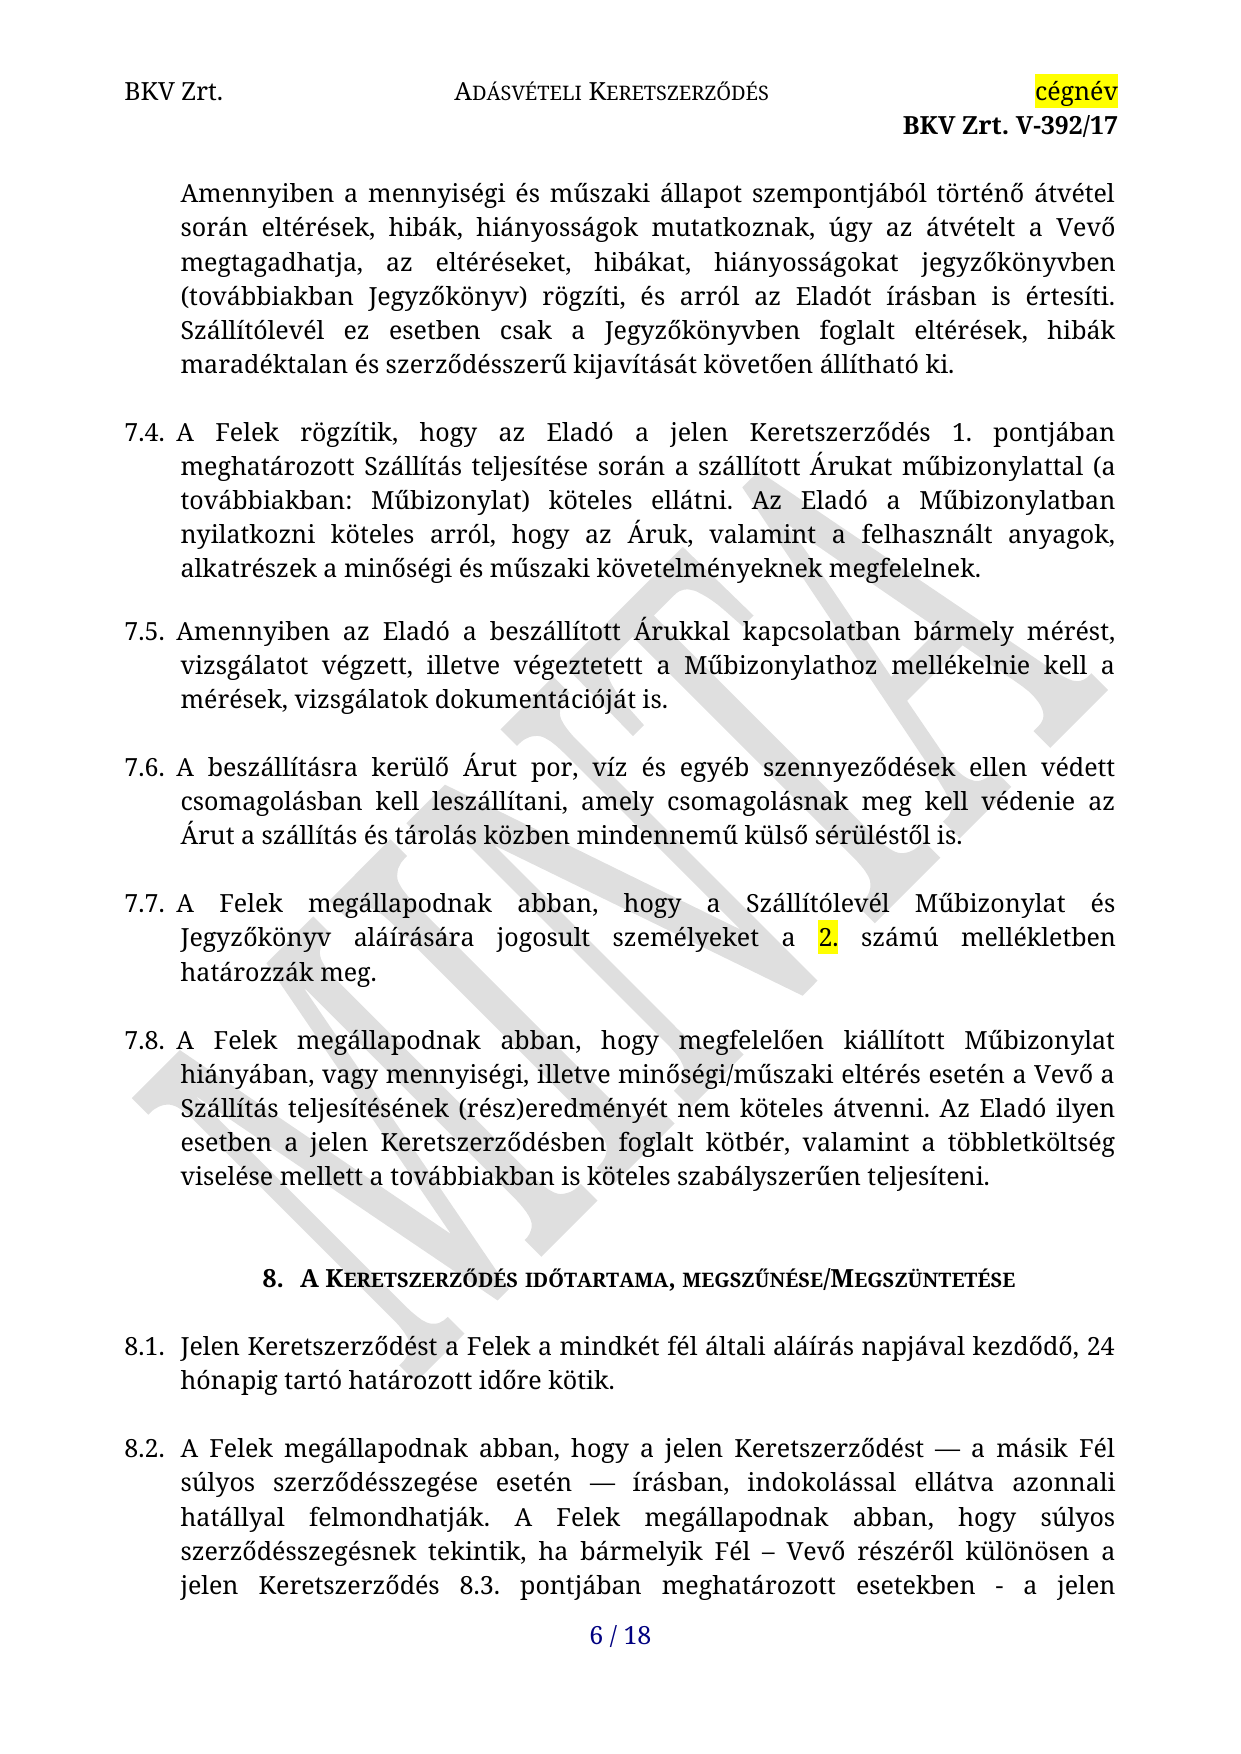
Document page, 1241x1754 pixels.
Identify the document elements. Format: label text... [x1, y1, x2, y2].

text 7.6. A beszállításra kerülő Árut por, víz és egyéb szennyeződések ellen védett csomagolásban kell leszállítani, amely csomagolásnak meg kell védenie az Árut a szállítás és tárolás közben mindennemű külső sérüléstől is. [124, 750, 1116, 852]
text 7.4. A Felek rögzítik, hogy az Eladó a jelen Keretszerződés 1. pontjában meghatározott Szállítás teljesítése során a szállított Árukat műbizonylattal (a továbbiakban: Műbizonylat) köteles ellátni. Az Eladó a Műbizonylatban nyilatkozni köteles arról, hogy az Áruk, valamint a felhasznált anyagok, alkatrészek a minőségi és műszaki követelményeknek megfelelnek. [124, 414, 1116, 585]
text Amennyiben a mennyiségi és műszaki állapot szempontjából történő átvétel során eltérések, hibák, hiányosságok mutatkoznak, úgy az átvételt a Vevő megtagadhatja, az eltéréseket, hibákat, hiányosságokat jegyzőkönyvben (továbbiakban Jegyzőkönyv) rögzíti, és arról az Eladót írásban is értesíti. Szállítólevél ez esetben csak a Jegyzőkönyvben foglalt eltérések, hibák maradéktalan és szerződésszerű kijavítását követően állítható ki. [180, 176, 1116, 380]
text 7.8. A Felek megállapodnak abban, hogy megfelelően kiállított Műbizonylat hiányában, vagy mennyiségi, illetve minőségi/műszaki eltérés esetén a Vevő a Szállítás teljesítésének (rész)eredményét nem köteles átvenni. Az Eladó ilyen esetben a jelen Keretszerződésben foglalt kötbér, valamint a többletköltség viselése mellett a továbbiakban is köteles szabályszerűen teljesíteni. [124, 1022, 1116, 1193]
text 8.1. Jelen Keretszerződést a Felek a mindkét fél általi aláírás napjával kezdődő, 24 hónapig tartó határozott időre kötik. [124, 1329, 1116, 1397]
list A Keretszerződés időtartama, megszűnése/Megszüntetése [162, 1261, 1116, 1295]
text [124, 1431, 1116, 1601]
text 7.7. A Felek megállapodnak abban, hogy a Szállítólevél Műbizonylat és Jegyzőkönyv aláírására jogosult személyeket a 2. számú mellékletben határozzák meg. [124, 886, 1116, 988]
text 7.5. Amennyiben az Eladó a beszállított Árukkal kapcsolatban bármely mérést, vizsgálatot végzett, illetve végeztetett a Műbizonylathoz mellékelnie kell a mérések, vizsgálatok dokumentációját is. [124, 613, 1116, 716]
